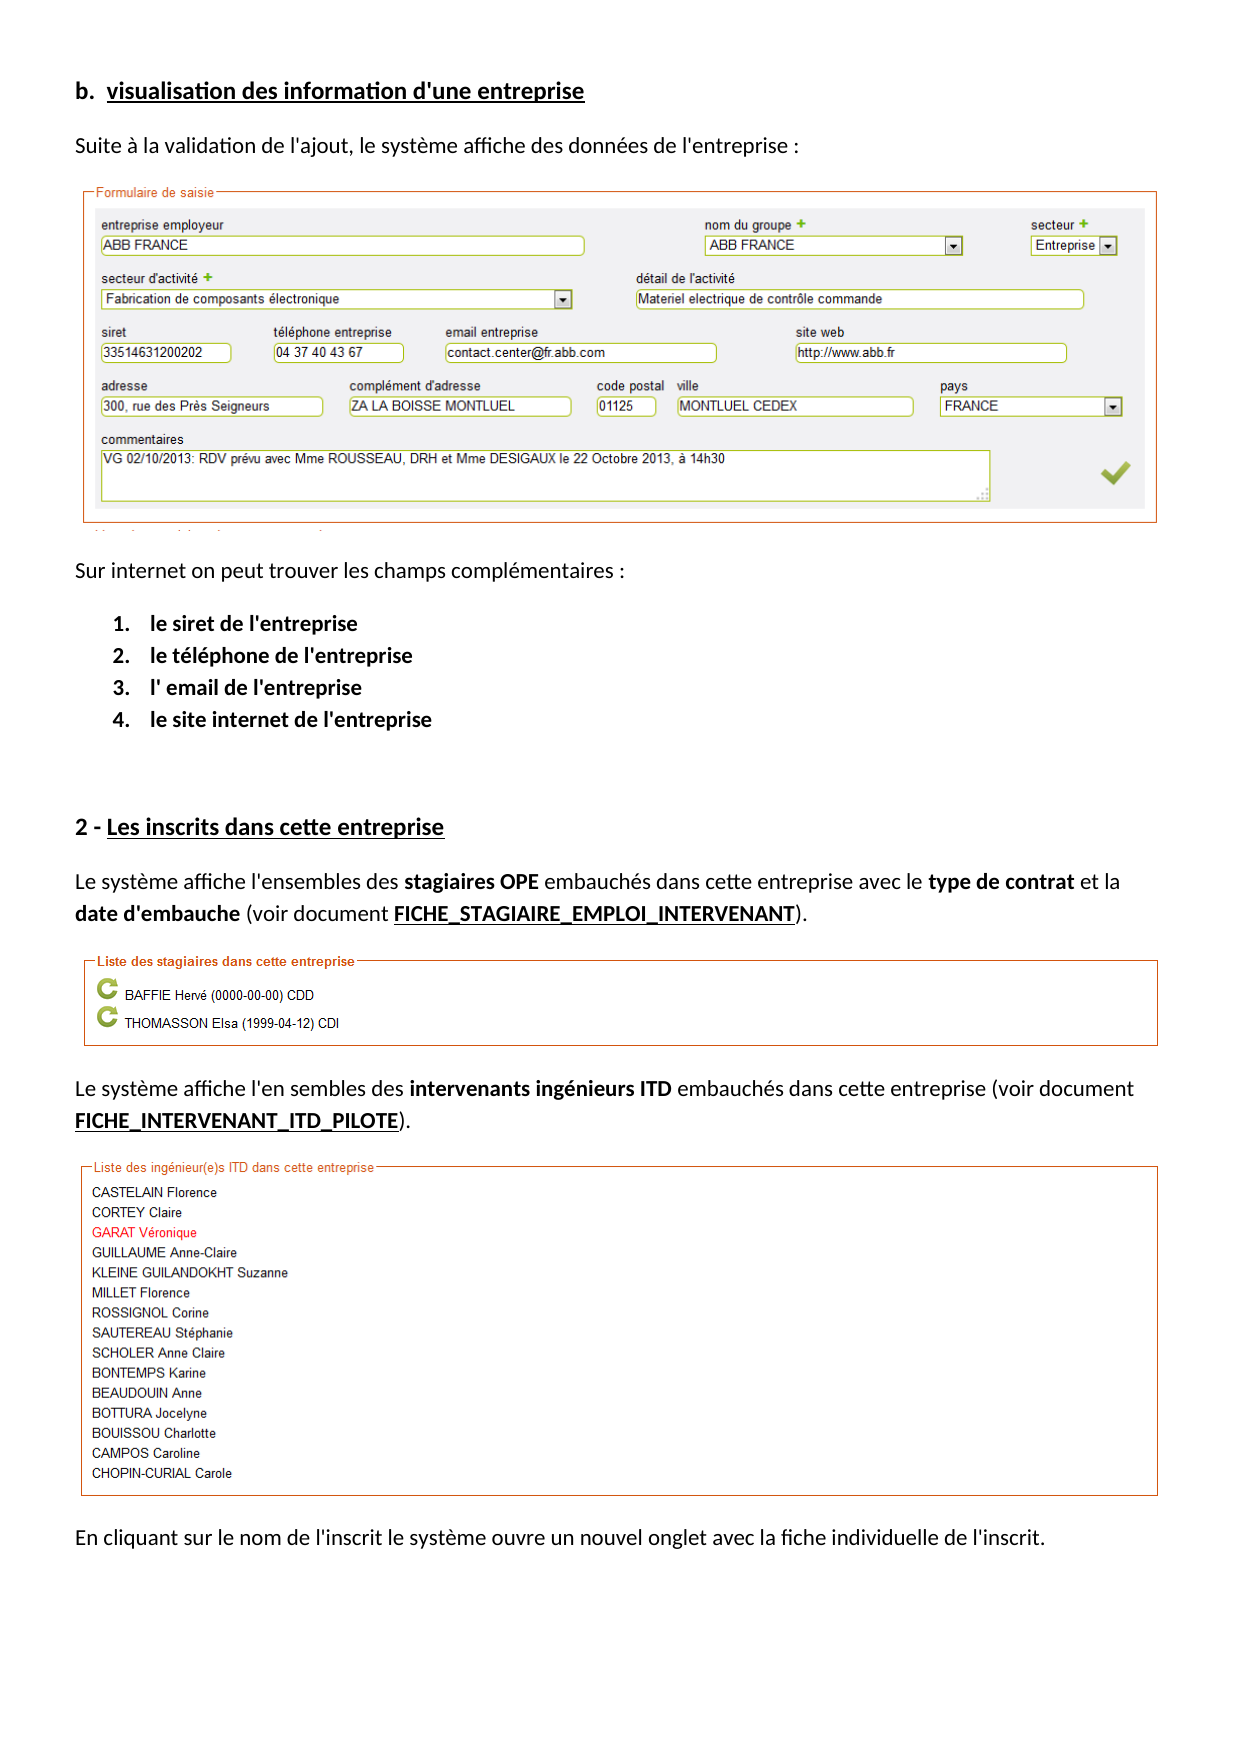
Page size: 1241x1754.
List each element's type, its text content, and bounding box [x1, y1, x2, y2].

text Le système affiche l'en sembles des intervenants ingénieurs ITD embauchés dans cette entreprise (voir document FICHE_INTERVENANT_ITD_PILOTE). [75, 1074, 1165, 1134]
picture [75, 1159, 1166, 1499]
list l' email de l'entreprise [112, 673, 1165, 701]
picture [75, 183, 1166, 531]
list le téléphone de l'entreprise [112, 641, 1165, 669]
list le site internet de l'entreprise [112, 705, 1165, 733]
text Sur internet on peut trouver les champs complémentaires : [75, 556, 1165, 584]
text En cliquant sur le nom de l'inscrit le système ouvre un nouvel onglet avec la fiche individuelle de l'inscrit. [75, 1523, 1165, 1551]
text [75, 75, 1165, 106]
list le siret de l'entreprise [112, 609, 1165, 637]
picture [75, 952, 1166, 1050]
text Le système affiche l'ensembles des stagiaires OPE embauchés dans cette entreprise avec le type de contrat et la date d'embauche (voir document FICHE_STAGIAIRE_EMPLOI_INTERVENANT). [75, 867, 1165, 927]
text 2 - Les inscrits dans cette entreprise [75, 811, 1165, 842]
text Suite à la validation de l'ajout, le système affiche des données de l'entreprise : [75, 131, 1165, 159]
